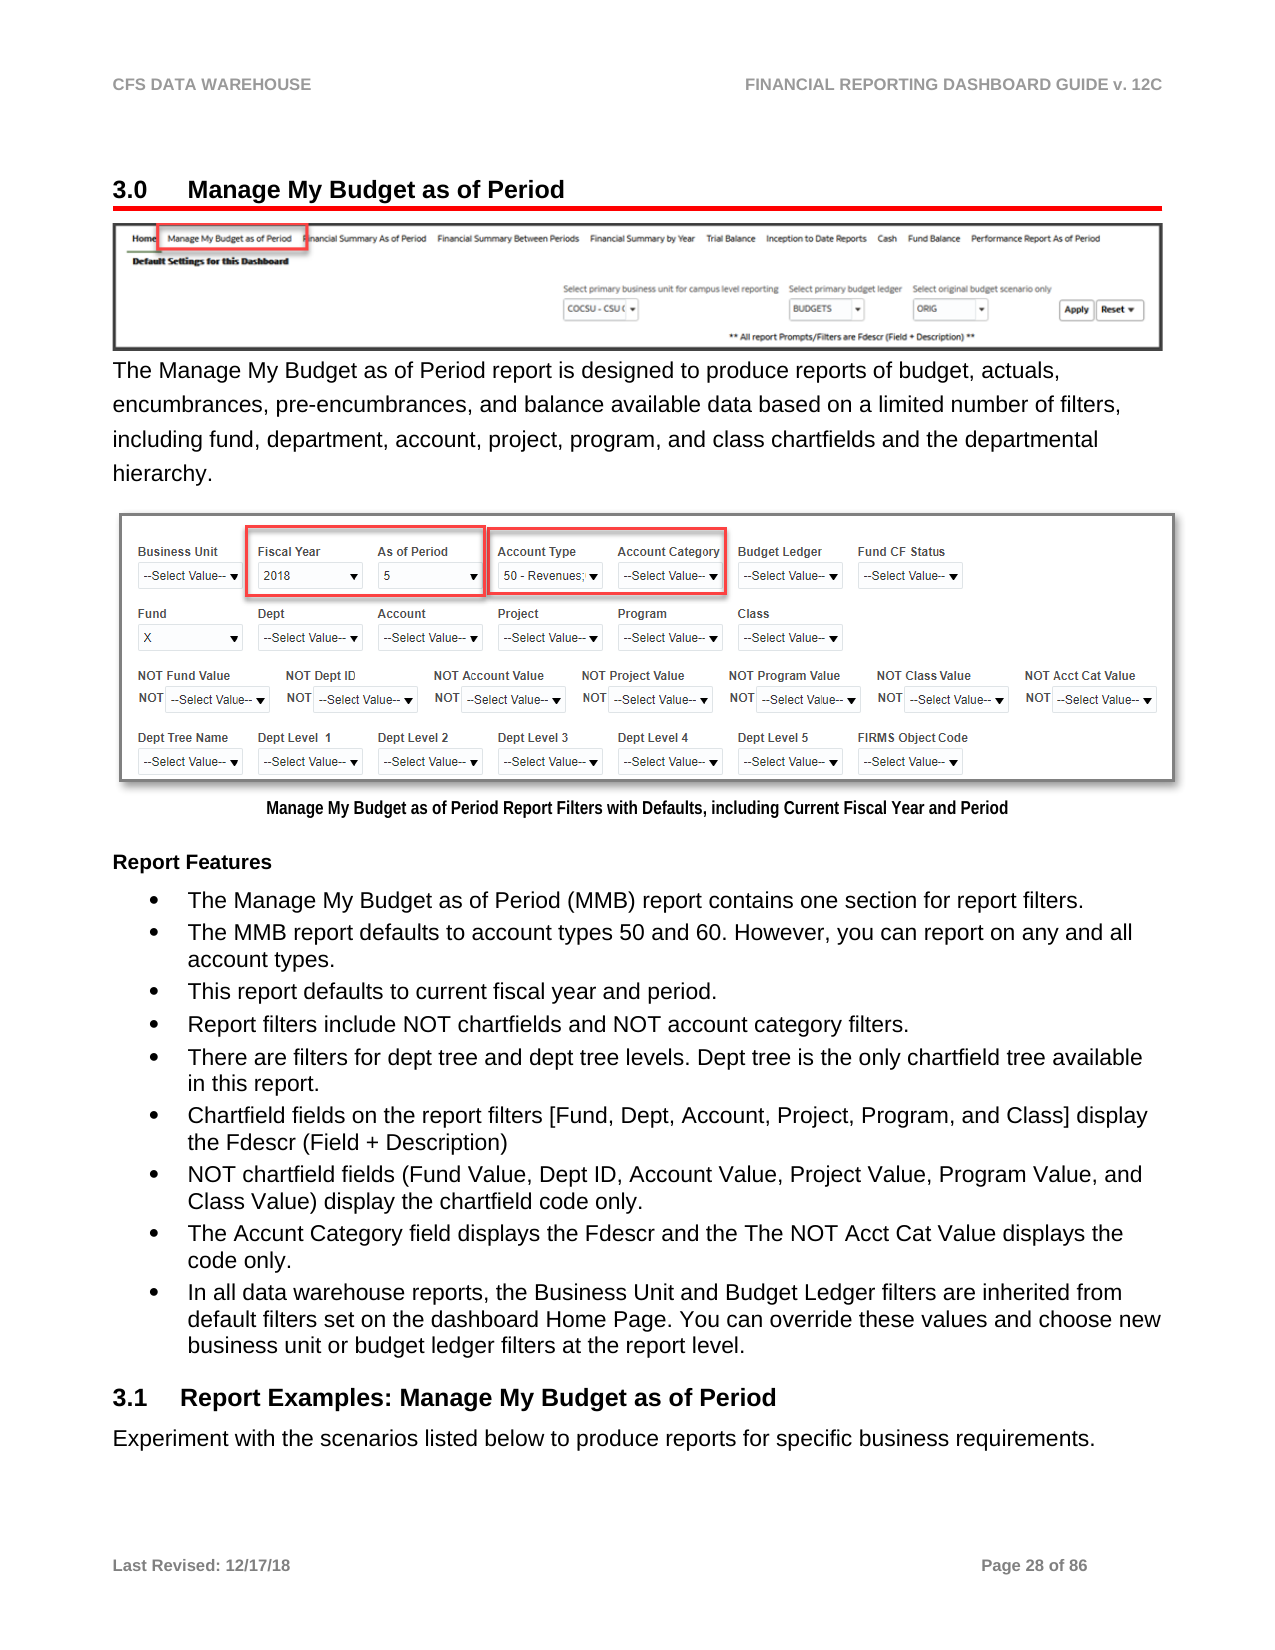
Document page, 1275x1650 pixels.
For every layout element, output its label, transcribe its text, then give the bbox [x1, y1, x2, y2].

text Experiment with the scenarios listed below to produce reports for specific business requirements. [112, 1424, 1162, 1451]
list This report defaults to current fiscal year and period. [150, 978, 1162, 1004]
picture [122, 516, 1172, 779]
list In all data warehouse reports, the Business Unit and Budget Ledger filters are inherited from default filters set on the dashboard Home Page. You can override these values and choose new business unit or budget ledger filters at the report level. [150, 1279, 1162, 1358]
text Manage My Budget as of Period Report Filters with Defaults, including Current Fiscal Year and Period [112, 797, 1162, 819]
text The Manage My Budget as of Period report is designed to produce reports of budget, actuals, encumbrances, pre-encumbrances, and balance available data based on a limited number of filters, including fund, department, account, project, program, and class chartfields and the departmental hierarchy. [112, 357, 1162, 486]
list There are filters for dept tree and dept tree levels. Dept tree is the only chartfield tree available in this report. [150, 1043, 1162, 1096]
picture [112, 223, 1163, 351]
subtitle Report Examples: Manage My Budget as of Period [112, 1383, 1162, 1412]
list The MMB report defaults to account types 50 and 60. However, you can report on any and all account types. [150, 919, 1162, 972]
list Chartfield fields on the report filters [Fund, Dept, Account, Project, Program, and Class] display the Fdescr (Field + Description) [150, 1102, 1162, 1155]
list The Accunt Category field displays the Fdescr and the The NOT Acct Cat Value displays the code only. [150, 1220, 1162, 1273]
subtitle Manage My Budget as of Period [112, 175, 1162, 211]
subtitle Report Features [112, 850, 1162, 874]
list NOT chartfield fields (Fund Value, Dept ID, Account Value, Project Value, Program Value, and Class Value) display the chartfield code only. [150, 1161, 1162, 1214]
list The Manage My Budget as of Period (MMB) report contains one section for report filters. [150, 887, 1162, 913]
list Report filters include NOT chartfields and NOT account category filters. [150, 1011, 1162, 1037]
